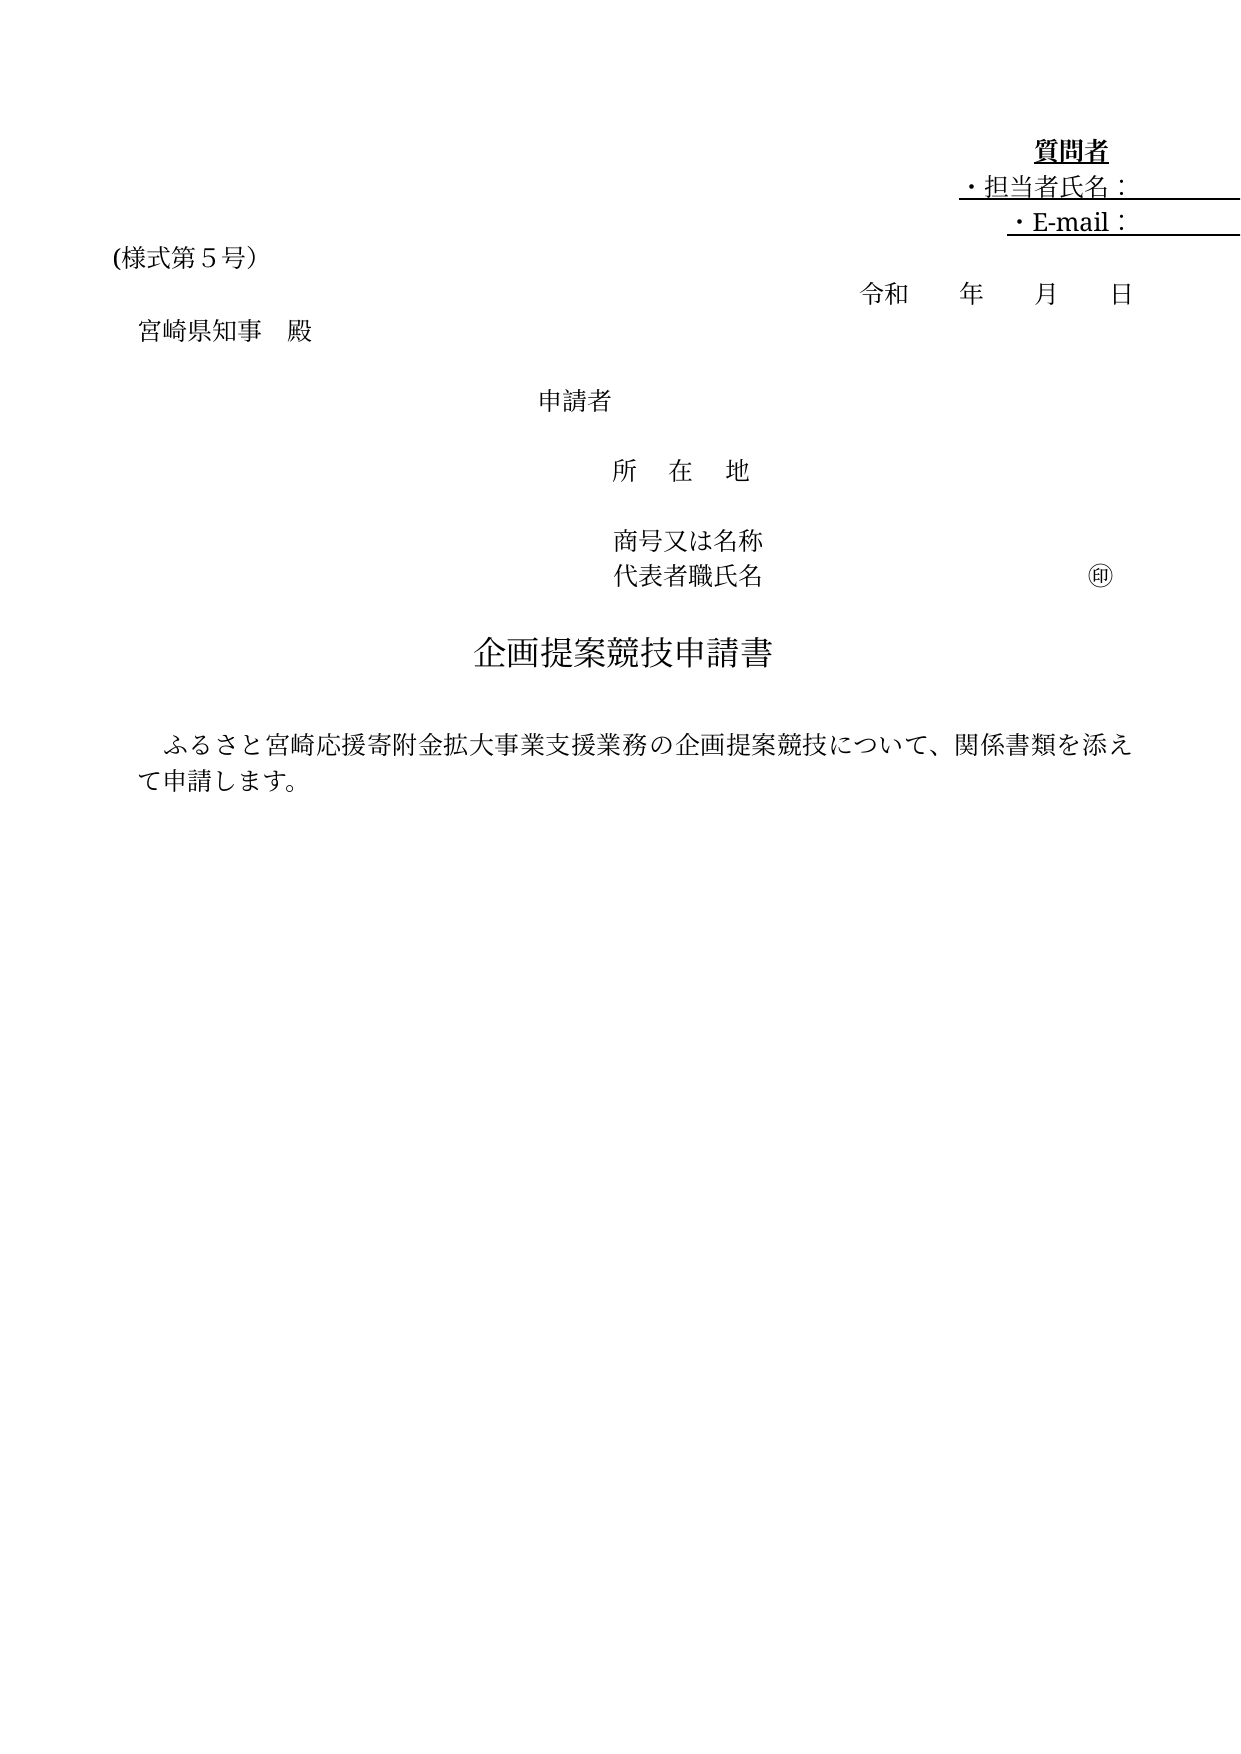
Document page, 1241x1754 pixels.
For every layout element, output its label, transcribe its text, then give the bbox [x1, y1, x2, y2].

text ふるさと宮崎応援寄附金拡大事業支援業務の企画提案競技について、関係書類を添えて申請します。 [112, 726, 1134, 798]
text (様式第５号） [112, 239, 1134, 275]
text ・E-mail： [112, 203, 1134, 239]
text ・担当者氏名： [112, 167, 1134, 203]
text 令和 年 月 日 [112, 275, 1134, 311]
text 申請者 [112, 381, 1134, 417]
text 所 在 地 [112, 451, 1134, 487]
text 宮崎県知事 殿 [112, 311, 1034, 347]
text 商号又は名称 [112, 521, 1134, 557]
text 質問者 [112, 131, 1109, 167]
text 企画提案競技申請書 [112, 627, 1134, 675]
text 代表者職氏名 ㊞ [112, 557, 1134, 593]
